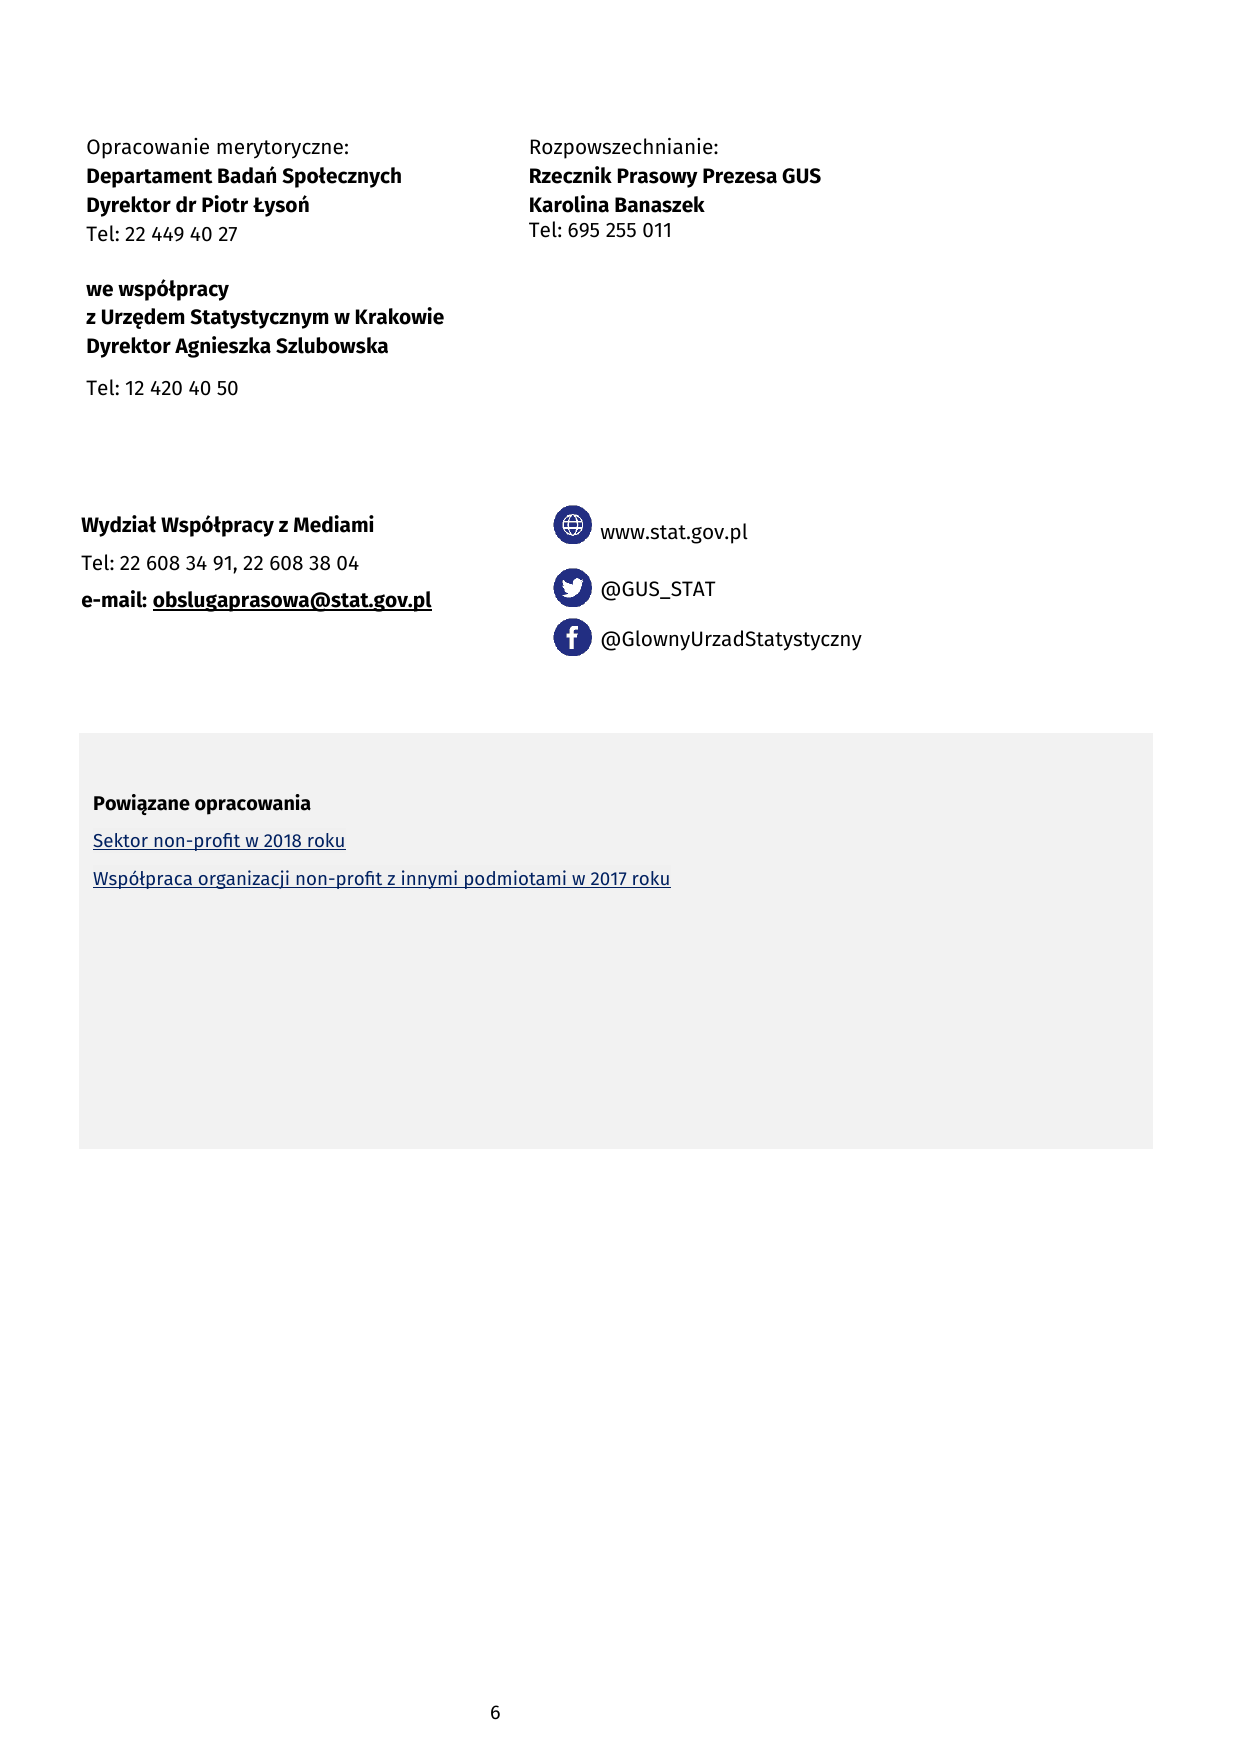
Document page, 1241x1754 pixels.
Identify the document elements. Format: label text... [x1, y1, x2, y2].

table_cell @GlownyUrzadStatystyczny [594, 614, 915, 664]
picture [551, 566, 594, 609]
table_cell @GUS_STAT [594, 564, 915, 614]
table_cell [532, 564, 594, 614]
picture [551, 616, 594, 658]
table_header www.stat.gov.pl [594, 500, 915, 564]
table_header Opracowanie merytoryczne: Departament Badań Społecznych Dyrektor dr Piotr Łysoń Tel: 22 449 40 27 we współpracy z Urzędem Statystycznym w Krakowie Dyrektor Agnieszka Szlubowska Tel: 12 420 40 50 [75, 135, 517, 413]
table_header [532, 500, 594, 564]
table_header Rozpowszechnianie: Rzecznik Prasowy Prezesa GUS Karolina Banaszek Tel: 695 255 011 [518, 135, 915, 413]
table_header Wydział Współpracy z Mediami Tel: 22 608 34 91, 22 608 38 04 e-mail: obslugaprasowa@stat.gov.pl [75, 500, 532, 664]
picture [551, 503, 594, 546]
table_cell [532, 614, 594, 664]
